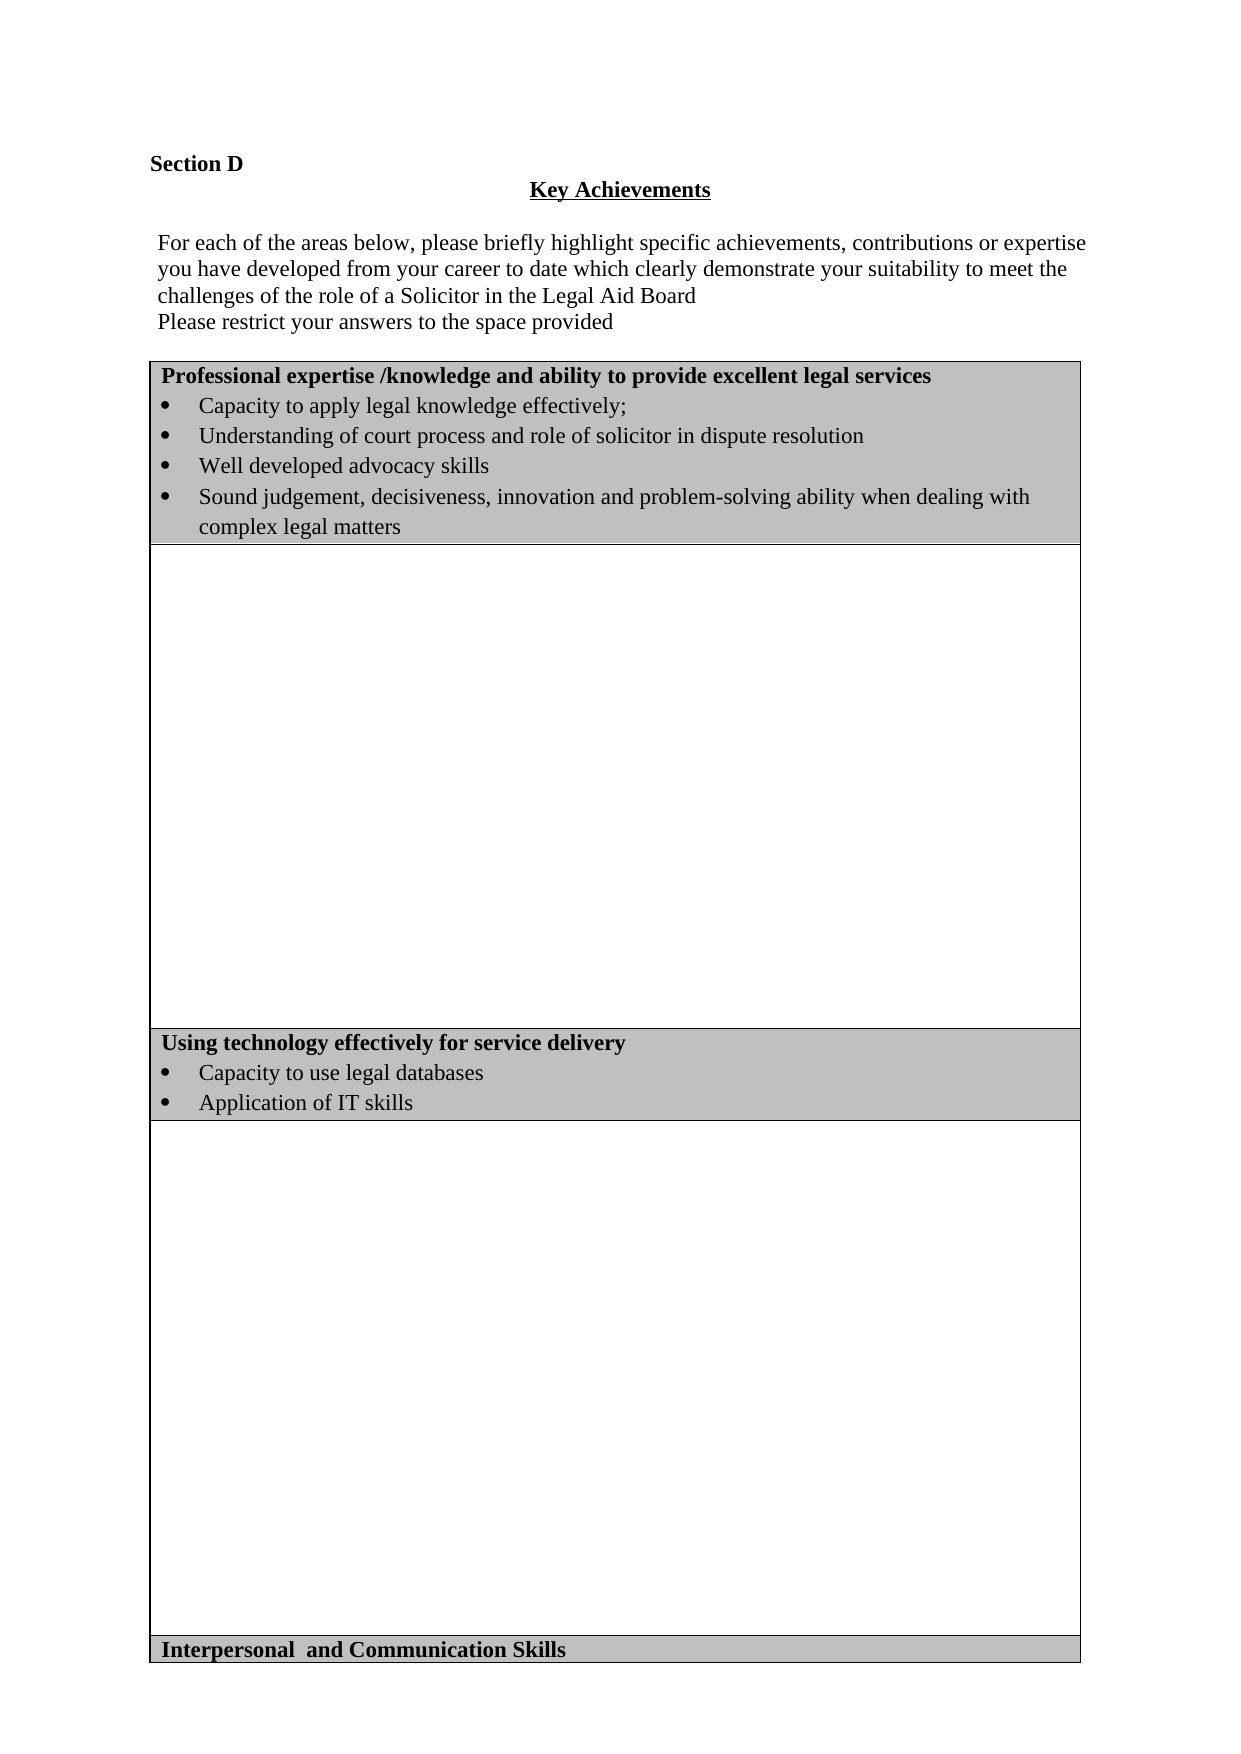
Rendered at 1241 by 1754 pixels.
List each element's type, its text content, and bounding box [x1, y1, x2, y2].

text For each of the areas below, please briefly highlight specific achievements, contributions or expertise you have developed from your career to date which clearly demonstrate your suitability to meet the challenges of the role of a Solicitor in the Legal Aid Board [157, 229, 1093, 308]
table_cell [151, 1121, 1080, 1635]
text Key Achievements [150, 176, 1090, 203]
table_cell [151, 1636, 1080, 1662]
table_header Professional expertise /knowledge and ability to provide excellent legal services Capacity to apply legal knowledge effectively; Understanding of court process and role of solicitor in dispute resolution Well developed advocacy skills Sound judgement, decisiveness, innovation and problem-solving ability when dealing with complex legal matters [151, 362, 1080, 543]
table_cell [151, 545, 1080, 1028]
text Please restrict your answers to the space provided [157, 308, 1093, 334]
table_cell Using technology effectively for service delivery Capacity to use legal databases Application of IT skills [151, 1029, 1080, 1120]
text Section D [150, 150, 1090, 176]
